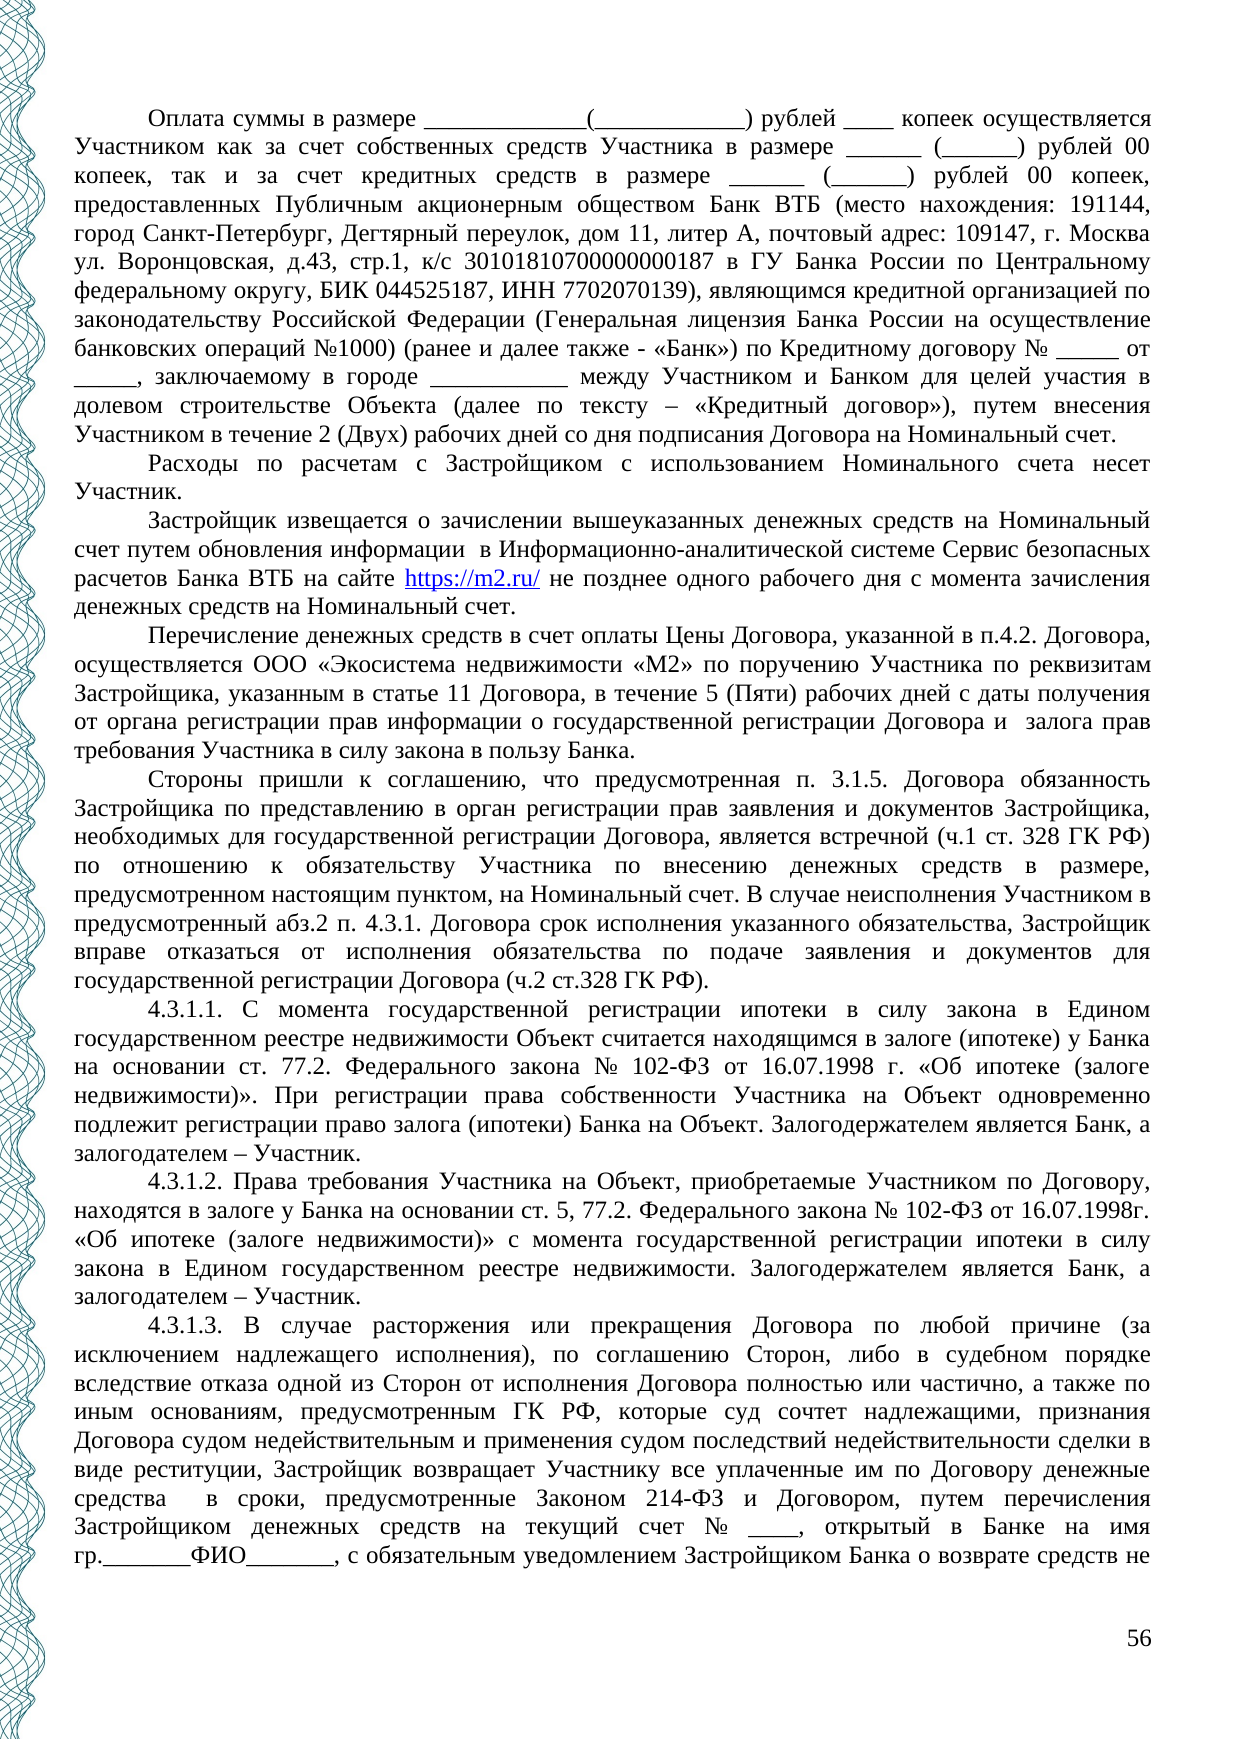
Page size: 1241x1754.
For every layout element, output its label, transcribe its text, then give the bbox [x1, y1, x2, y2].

text 4.3.1.1. С момента государственной регистрации ипотеки в силу закона в Едином государственном реестре недвижимости Объект считается находящимся в залоге (ипотеке) у Банка на основании ст. 77.2. Федерального закона № 102-ФЗ от 16.07.1998 г. «Об ипотеке (залоге недвижимости)». При регистрации права собственности Участника на Объект одновременно подлежит регистрации право залога (ипотеки) Банка на Объект. Залогодержателем является Банк, а залогодателем – Участник. [74, 994, 1152, 1166]
text Застройщик извещается о зачислении вышеуказанных денежных средств на Номинальный счет путем обновления информации в Информационно-аналитической системе Сервис безопасных расчетов Банка ВТБ на сайте https://m2.ru/ не позднее одного рабочего дня с момента зачисления денежных средств на Номинальный счет. [74, 505, 1152, 620]
text Расходы по расчетам с Застройщиком с использованием Номинального счета несет Участник. [74, 448, 1152, 505]
text Перечисление денежных средств в счет оплаты Цены Договора, указанной в п.4.2. Договора, осуществляется ООО «Экосистема недвижимости «М2» по поручению Участника по реквизитам Застройщика, указанным в статье 11 Договора, в течение 5 (Пяти) рабочих дней с даты получения от органа регистрации прав информации о государственной регистрации Договора и залога прав требования Участника в силу закона в пользу Банка. [74, 620, 1152, 764]
text Оплата суммы в размере _____________(____________) рублей ____ копеек осуществляется Участником как за счет собственных средств Участника в размере ______ (______) рублей 00 копеек, так и за счет кредитных средств в размере ______ (______) рублей 00 копеек, предоставленных Публичным акционерным обществом Банк ВТБ (место нахождения: 191144, город Санкт-Петербург, Дегтярный переулок, дом 11, литер А, почтовый адрес: 109147, г. Москва ул. Воронцовская, д.43, стр.1, к/с 30101810700000000187 в ГУ Банка России по Центральному федеральному округу, БИК 044525187, ИНН 7702070139), являющимся кредитной организацией по законодательству Российской Федерации (Генеральная лицензия Банка России на осуществление банковских операций №1000) (ранее и далее также - «Банк») по Кредитному договору № _____ от _____, заключаемому в городе ___________ между Участником и Банком для целей участия в долевом строительстве Объекта (далее по тексту – «Кредитный договор»), путем внесения Участником в течение 2 (Двух) рабочих дней со дня подписания Договора на Номинальный счет. [74, 103, 1152, 448]
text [74, 1310, 1152, 1569]
text Стороны пришли к соглашению, что предусмотренная п. 3.1.5. Договора обязанность Застройщика по представлению в орган регистрации прав заявления и документов Застройщика, необходимых для государственной регистрации Договора, является встречной (ч.1 ст. 328 ГК РФ) по отношению к обязательству Участника по внесению денежных средств в размере, предусмотренном настоящим пунктом, на Номинальный счет. В случае неисполнения Участником в предусмотренный абз.2 п. 4.3.1. Договора срок исполнения указанного обязательства, Застройщик вправе отказаться от исполнения обязательства по подаче заявления и документов для государственной регистрации Договора (ч.2 ст.328 ГК РФ). [74, 764, 1152, 994]
picture [0, 0, 1241, 1739]
text 4.3.1.2. Права требования Участника на Объект, приобретаемые Участником по Договору, находятся в залоге у Банка на основании ст. 5, 77.2. Федерального закона № 102-ФЗ от 16.07.1998г. «Об ипотеке (залоге недвижимости)» с момента государственной регистрации ипотеки в силу закона в Едином государственном реестре недвижимости. Залогодержателем является Банк, а залогодателем – Участник. [74, 1166, 1152, 1310]
